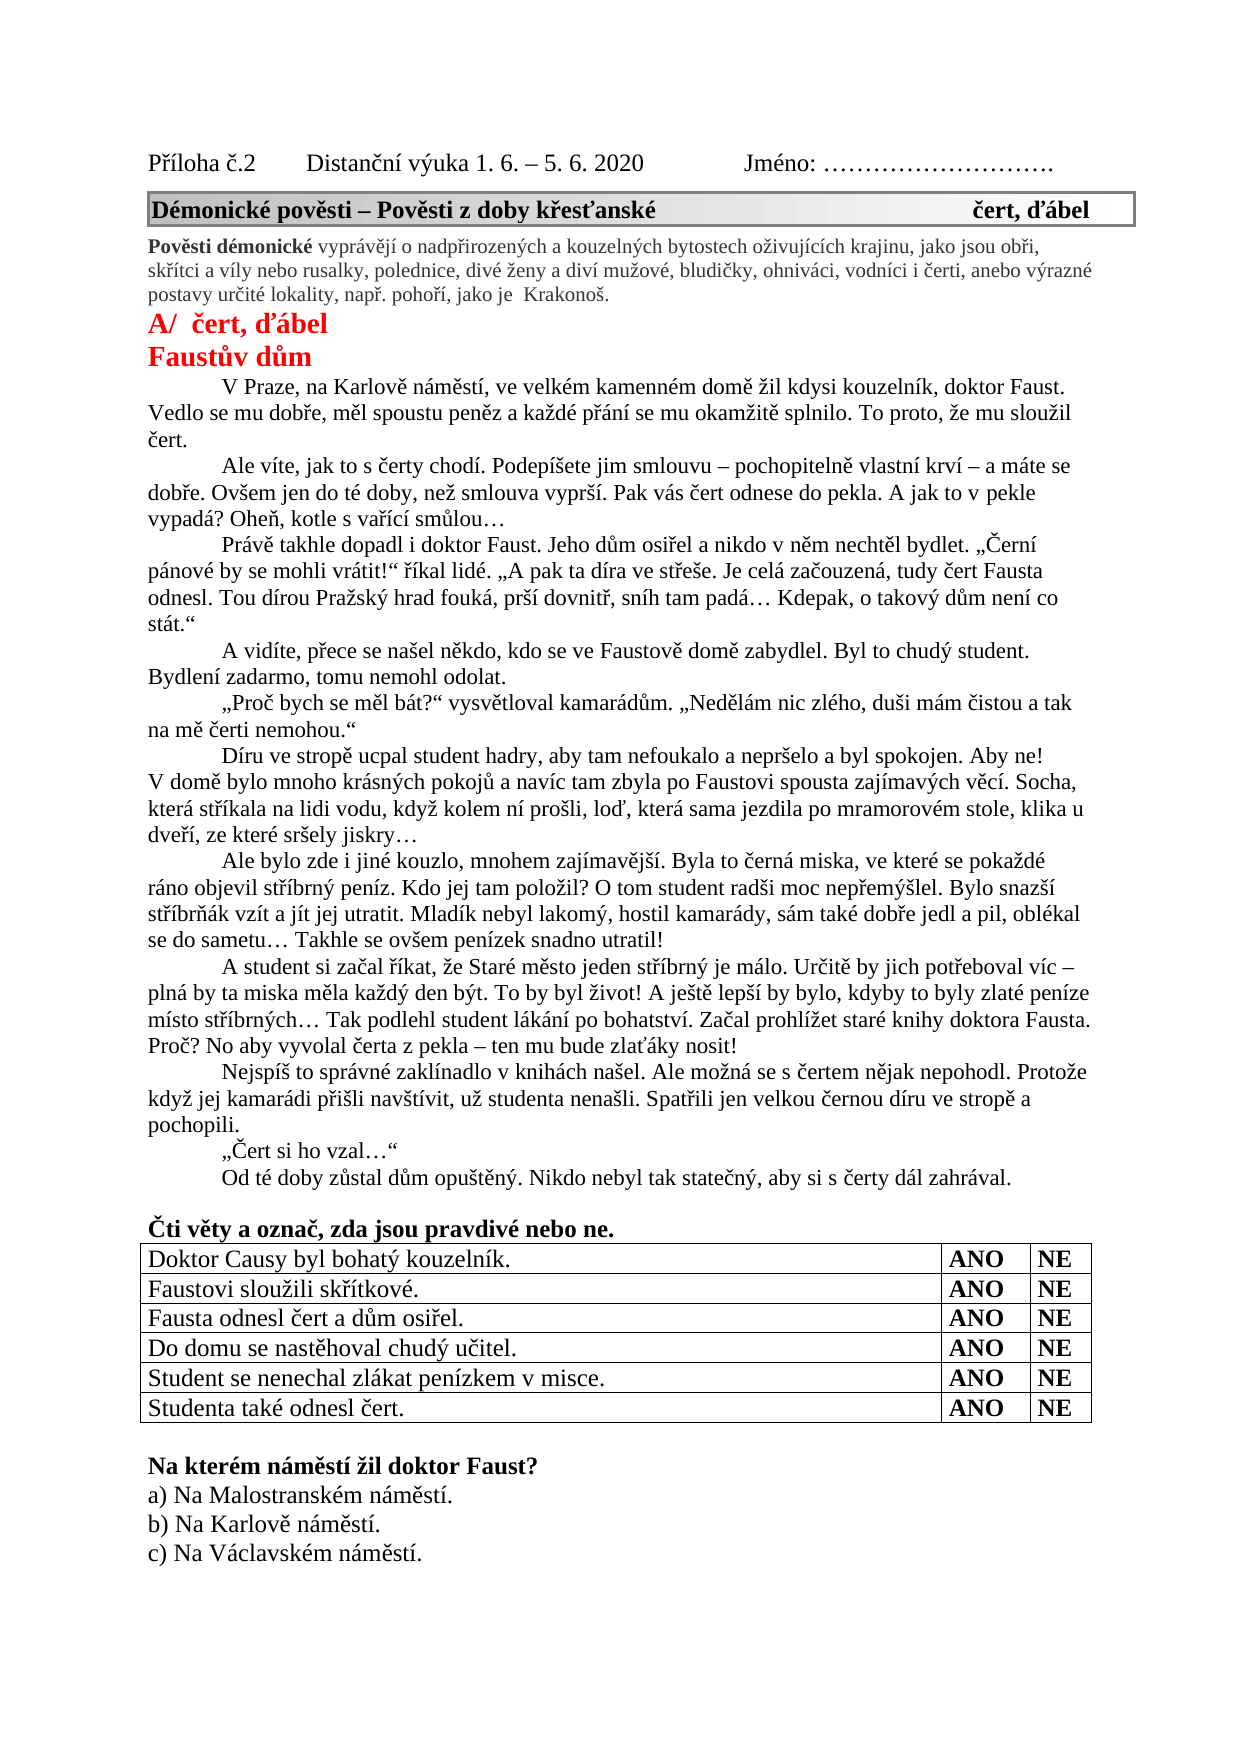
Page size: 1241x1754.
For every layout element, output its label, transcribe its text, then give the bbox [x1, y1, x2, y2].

text Příloha č.2 Distanční výuka 1. 6. – 5. 6. 2020 Jméno: ………………………. [148, 148, 1093, 176]
table_cell NE [1031, 1274, 1091, 1302]
text Právě takhle dopadl i doktor Faust. Jeho dům osiřel a nikdo v něm nechtěl bydlet. „Černí pánové by se mohli vrátit!“ říkal lidé. „A pak ta díra ve střeše. Je celá začouzená, tudy čert Fausta odnesl. Tou dírou Pražský hrad fouká, prší dovnitř, sníh tam padá… Kdepak, o takový dům není co stát.“ [148, 531, 1093, 637]
text Pověsti démonické vyprávějí o nadpřirozených a kouzelných bytostech oživujících krajinu, jako jsou obři, skřítci a víly nebo rusalky, polednice, divé ženy a diví mužové, bludičky, ohniváci, vodníci i čerti, anebo výrazné postavy určité lokality, např. pohoří, jako je Krakonoš. [609, 234, 1093, 306]
text Nejspíš to správné zaklínadlo v knihách našel. Ale možná se s čertem nějak nepohodl. Protože když jej kamarádi přišli navštívit, už studenta nenašli. Spatřili jen velkou černou díru ve stropě a pochopili. [148, 1058, 1093, 1137]
table_cell NE [1031, 1393, 1091, 1422]
table_header NE [1031, 1244, 1091, 1273]
text „Proč bych se měl bát?“ vysvětloval kamarádům. „Nedělám nic zlého, duši mám čistou a tak na mě čerti nemohou.“ [148, 689, 1093, 742]
text V Praze, na Karlově náměstí, ve velkém kamenném domě žil kdysi kouzelník, doktor Faust. Vedlo se mu dobře, měl spoustu peněz a každé přání se mu okamžitě splnilo. To proto, že mu sloužil čert. [148, 373, 1093, 452]
table_cell ANO [942, 1393, 1030, 1422]
text Ale bylo zde i jiné kouzlo, mnohem zajímavější. Byla to černá miska, ve které se pokaždé ráno objevil stříbrný peníz. Kdo jej tam položil? O tom student radši moc nepřemýšlel. Bylo snazší stříbrňák vzít a jít jej utratit. Mladík nebyl lakomý, hostil kamarády, sám také dobře jedl a pil, oblékal se do sametu… Takhle se ovšem penízek snadno utratil! [148, 847, 1093, 953]
table_cell Faustovi sloužili skřítkové. [141, 1274, 941, 1302]
text Ale víte, jak to s čerty chodí. Podepíšete jim smlouvu – pochopitelně vlastní krví – a máte se dobře. Ovšem jen do té doby, než smlouva vyprší. Pak vás čert odnese do pekla. A jak to v pekle vypadá? Oheň, kotle s vařící smůlou… [148, 452, 1093, 531]
text „Čert si ho vzal…“ [148, 1137, 1093, 1164]
text b) Na Karlově náměstí. [148, 1509, 1093, 1538]
table_cell Studenta také odnesl čert. [141, 1393, 941, 1422]
table_cell Fausta odnesl čert a dům osiřel. [141, 1304, 941, 1332]
text A vidíte, přece se našel někdo, kdo se ve Faustově domě zabydlel. Byl to chudý student. Bydlení zadarmo, tomu nemohl odolat. [148, 637, 1093, 689]
table_cell ANO [942, 1274, 1030, 1302]
table_header Doktor Causy byl bohatý kouzelník. [141, 1244, 941, 1273]
table_cell NE [1031, 1363, 1091, 1392]
table_header ANO [942, 1244, 1030, 1273]
table_cell ANO [942, 1363, 1030, 1392]
table_cell NE [1031, 1333, 1091, 1362]
text Čti věty a označ, zda jsou pravdivé nebo ne. [148, 1214, 1093, 1243]
text c) Na Václavském náměstí. [148, 1538, 1093, 1566]
text A student si začal říkat, že Staré město jeden stříbrný je málo. Určitě by jich potřeboval víc – plná by ta miska měla každý den být. To by byl život! A ještě lepší by bylo, kdyby to byly zlaté peníze místo stříbrných… Tak podlehl student lákání po bohatství. Začal prohlížet staré knihy doktora Fausta. Proč? No aby vyvolal čerta z pekla – ten mu bude zlaťáky nosit! [148, 953, 1093, 1058]
table_cell ANO [942, 1333, 1030, 1362]
table_cell ANO [942, 1304, 1030, 1332]
table_cell Student se nenechal zlákat penízkem v misce. [141, 1363, 941, 1392]
text Díru ve stropě ucpal student hadry, aby tam nefoukalo a nepršelo a byl spokojen. Aby ne! V domě bylo mnoho krásných pokojů a navíc tam zbyla po Faustovi spousta zajímavých věcí. Socha, která stříkala na lidi vodu, když kolem ní prošli, loď, která sama jezdila po mramorovém stole, klika u dveří, ze které sršely jiskry… [148, 742, 1093, 847]
table_cell NE [1031, 1304, 1091, 1332]
table_cell Do domu se nastěhoval chudý učitel. [141, 1333, 941, 1362]
text A/ čert, ďábel [148, 306, 1093, 339]
text Faustův dům [148, 339, 1093, 373]
text a) Na Malostranském náměstí. [148, 1480, 1093, 1509]
text Na kterém náměstí žil doktor Faust? [148, 1451, 1093, 1480]
text Od té doby zůstal dům opuštěný. Nikdo nebyl tak statečný, aby si s čerty dál zahrával. [148, 1164, 1093, 1190]
